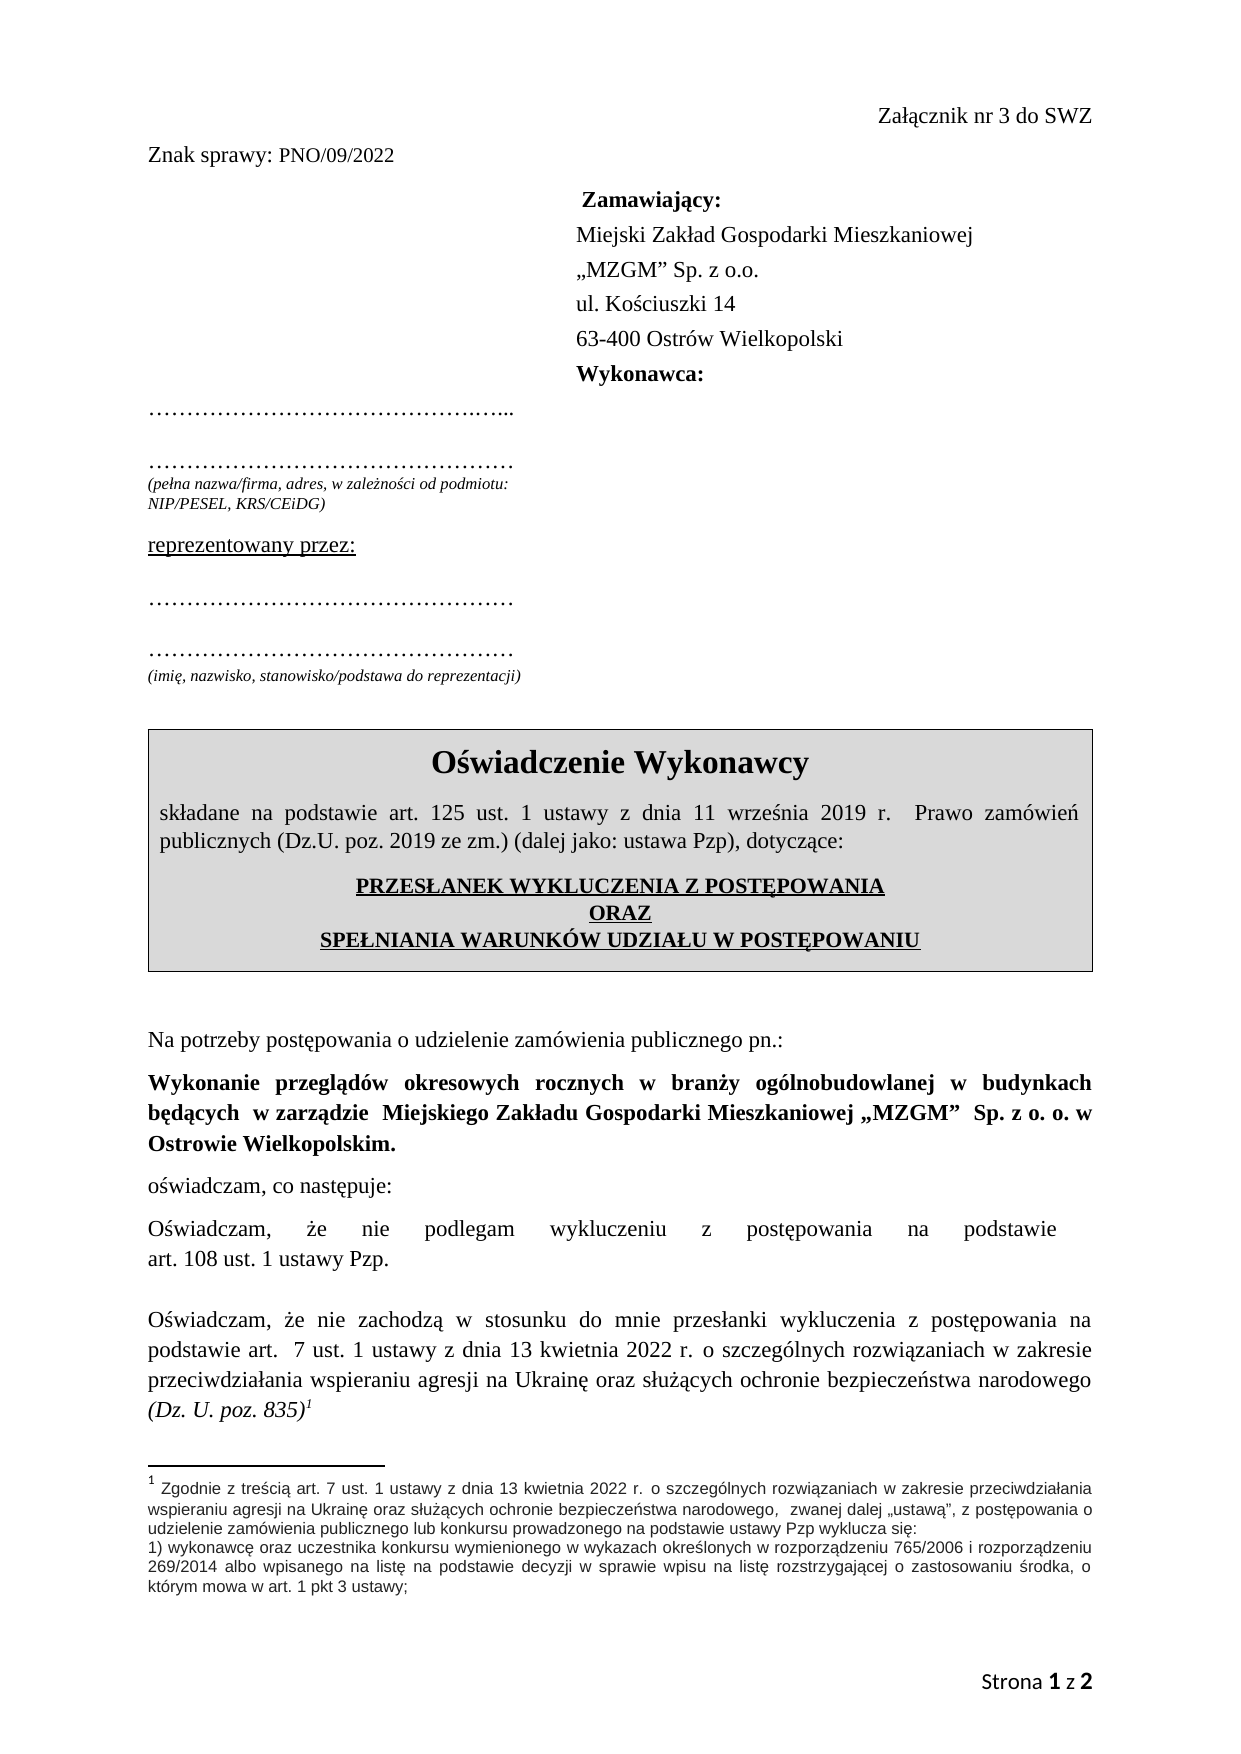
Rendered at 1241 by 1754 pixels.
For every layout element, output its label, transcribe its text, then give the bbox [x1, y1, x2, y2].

text Znak sprawy: PNO/09/2022 [148, 141, 1093, 168]
text Na potrzeby postępowania o udzielenie zamówienia publicznego pn.: [148, 1026, 1093, 1053]
text Oświadczam, że nie zachodzą w stosunku do mnie przesłanki wykluczenia z postępowania na podstawie art. 7 ust. 1 ustawy z dnia 13 kwietnia 2022 r. o szczególnych rozwiązaniach w zakresie przeciwdziałania wspieraniu agresji na Ukrainę oraz służących ochronie bezpieczeństwa narodowego (Dz. U. poz. 835) [148, 1306, 1093, 1423]
subtitle Załącznik nr 3 do SWZ [207, 102, 1093, 128]
text reprezentowany przez: [148, 531, 1093, 558]
text ul. Kościuszki 14 [576, 290, 1093, 317]
text oświadczam, co następuje: [148, 1172, 1093, 1199]
text Oświadczam, że nie podlegam wykluczeniu z postępowania na podstawie art. 108 ust. 1 ustawy Pzp. [148, 1215, 1093, 1272]
text „MZGM” Sp. z o.o. [576, 256, 1093, 282]
text …………………………………….…... [148, 394, 517, 421]
table_header Oświadczenie Wykonawcy składane na podstawie art. 125 ust. 1 ustawy z dnia 11 września 2019 r. Prawo zamówień publicznych (Dz.U. poz. 2019 ze zm.) (dalej jako: ustawa Pzp), dotyczące: PRZESŁANEK WYKLUCZENIA Z POSTĘPOWANIA ORAZ SPEŁNIANIA WARUNKÓW UDZIAŁU W POSTĘPOWANIU [149, 730, 1092, 971]
text ………………………………………… [148, 447, 517, 473]
text Miejski Zakład Gospodarki Mieszkaniowej [576, 221, 1093, 247]
text (pełna nazwa/firma, adres, w zależności od podmiotu: NIP/PESEL, KRS/CEiDG) [148, 473, 517, 513]
text Zamawiający: [576, 186, 1093, 213]
text Wykonawca: [576, 360, 1093, 386]
text ………………………………………… [148, 636, 517, 662]
text Wykonanie przeglądów okresowych rocznych w branży ogólnobudowlanej w budynkach będących w zarządzie Miejskiego Zakładu Gospodarki Mieszkaniowej „MZGM” Sp. z o. o. w Ostrowie Wielkopolskim. [148, 1069, 1093, 1156]
text 63-400 Ostrów Wielkopolski [576, 325, 1093, 351]
text ………………………………………… [148, 584, 517, 611]
text (imię, nazwisko, stanowisko/podstawa do reprezentacji) [148, 666, 532, 685]
